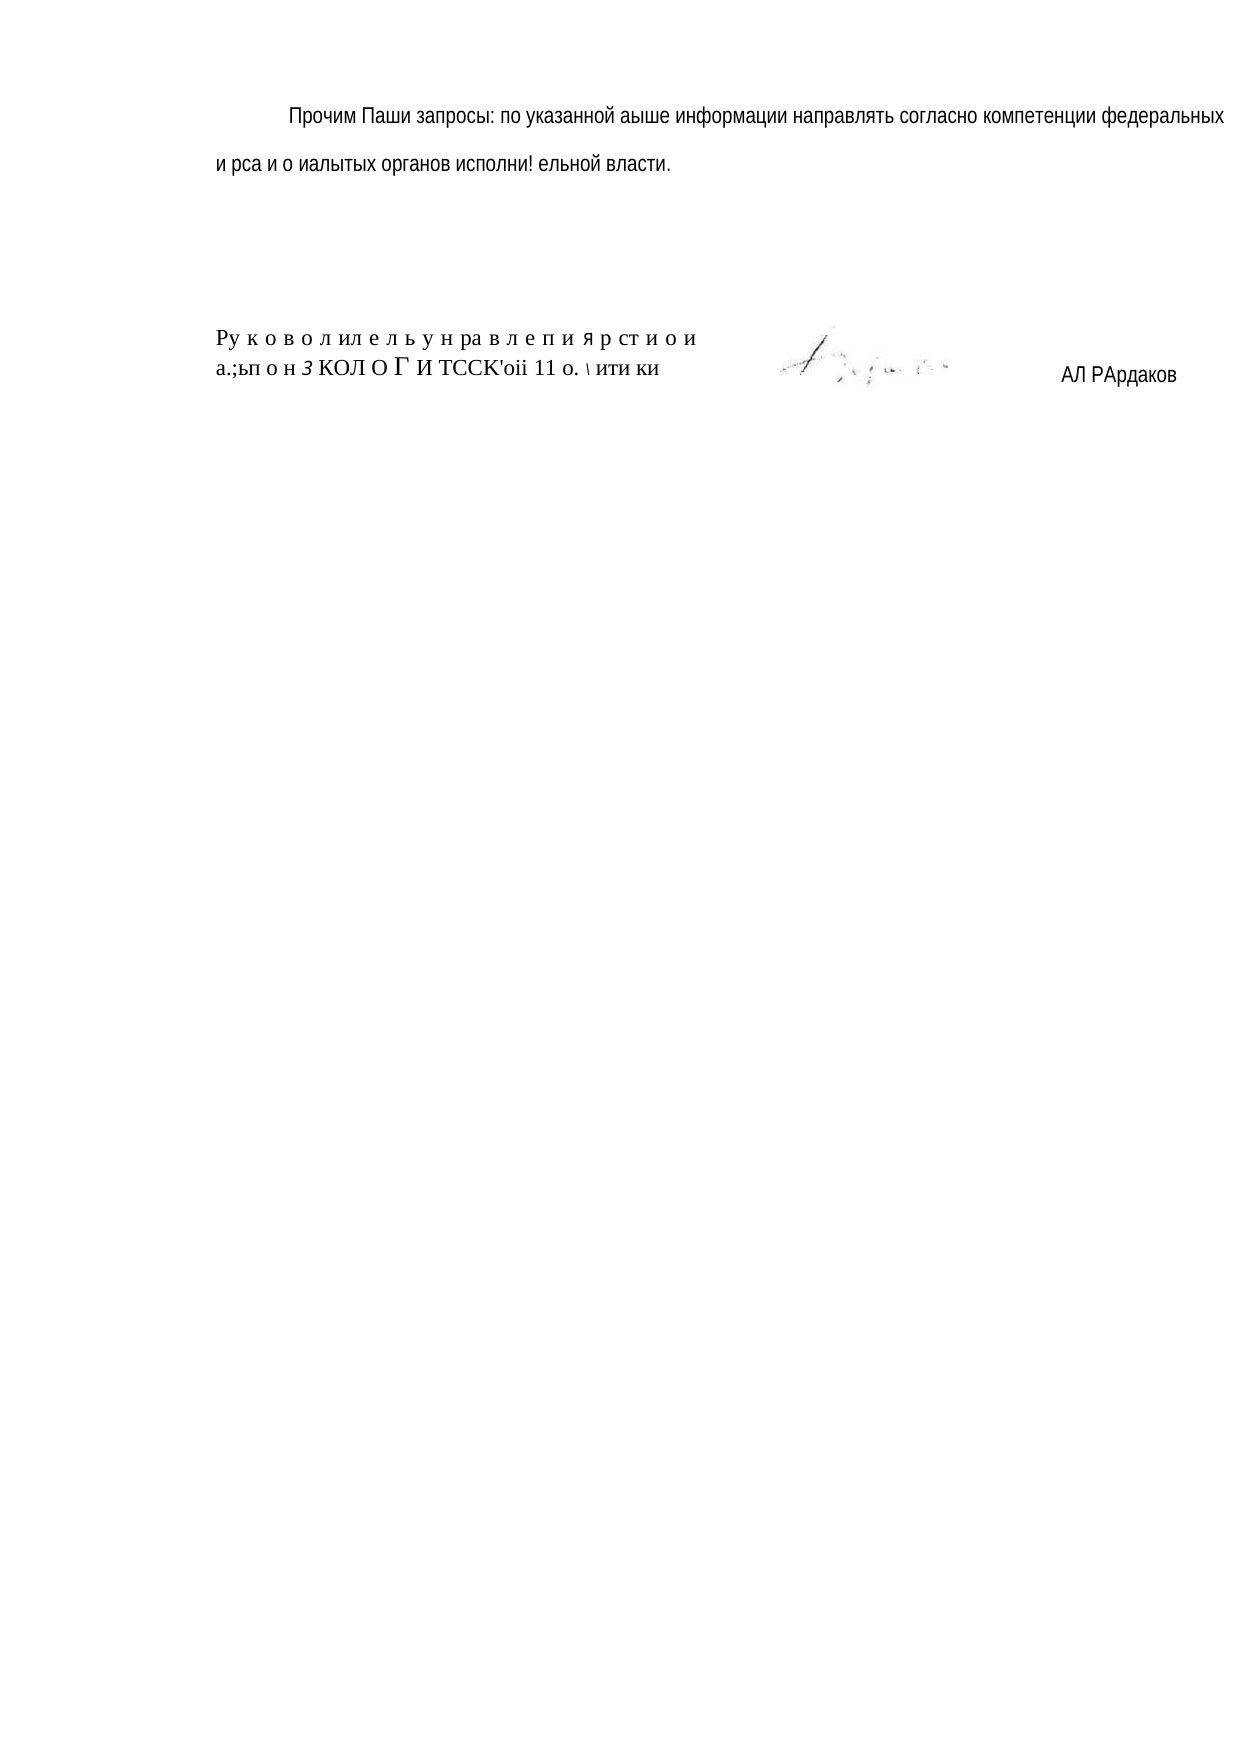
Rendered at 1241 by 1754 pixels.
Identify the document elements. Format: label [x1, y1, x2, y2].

picture [780, 326, 948, 388]
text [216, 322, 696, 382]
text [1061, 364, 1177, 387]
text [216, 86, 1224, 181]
